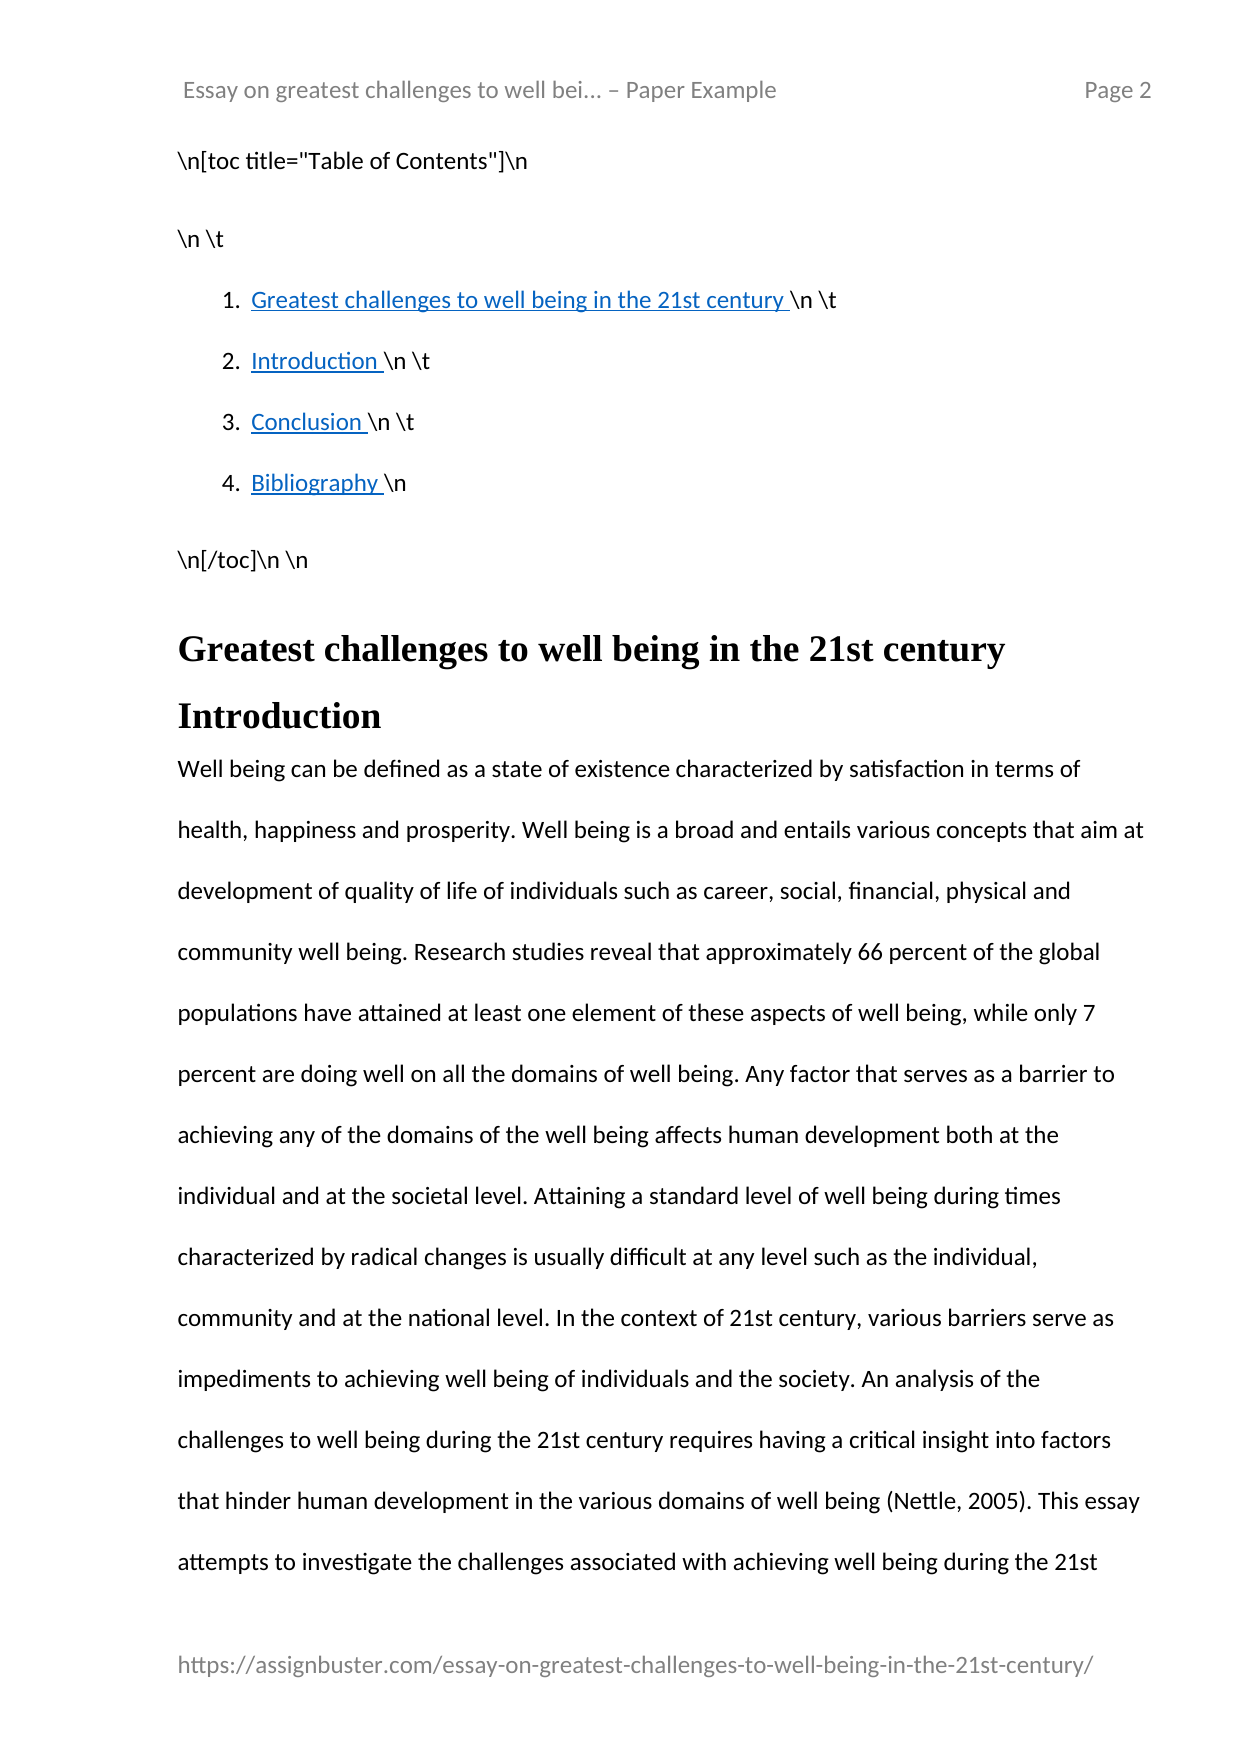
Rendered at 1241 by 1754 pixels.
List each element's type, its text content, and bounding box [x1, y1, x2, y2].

list Bibliography \n [222, 467, 1152, 497]
subtitle Introduction [177, 694, 1152, 737]
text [177, 753, 1152, 1577]
subtitle Greatest challenges to well being in the 21st century [177, 626, 1152, 669]
text \n[toc title="Table of Contents"]\n [177, 145, 1152, 176]
list Introduction \n \t [222, 345, 1152, 375]
list \n \t [177, 223, 1152, 253]
list Greatest challenges to well being in the 21st century \n \t [222, 284, 1152, 314]
text \n[/toc]\n \n [177, 544, 1152, 575]
list Conclusion \n \t [222, 406, 1152, 436]
